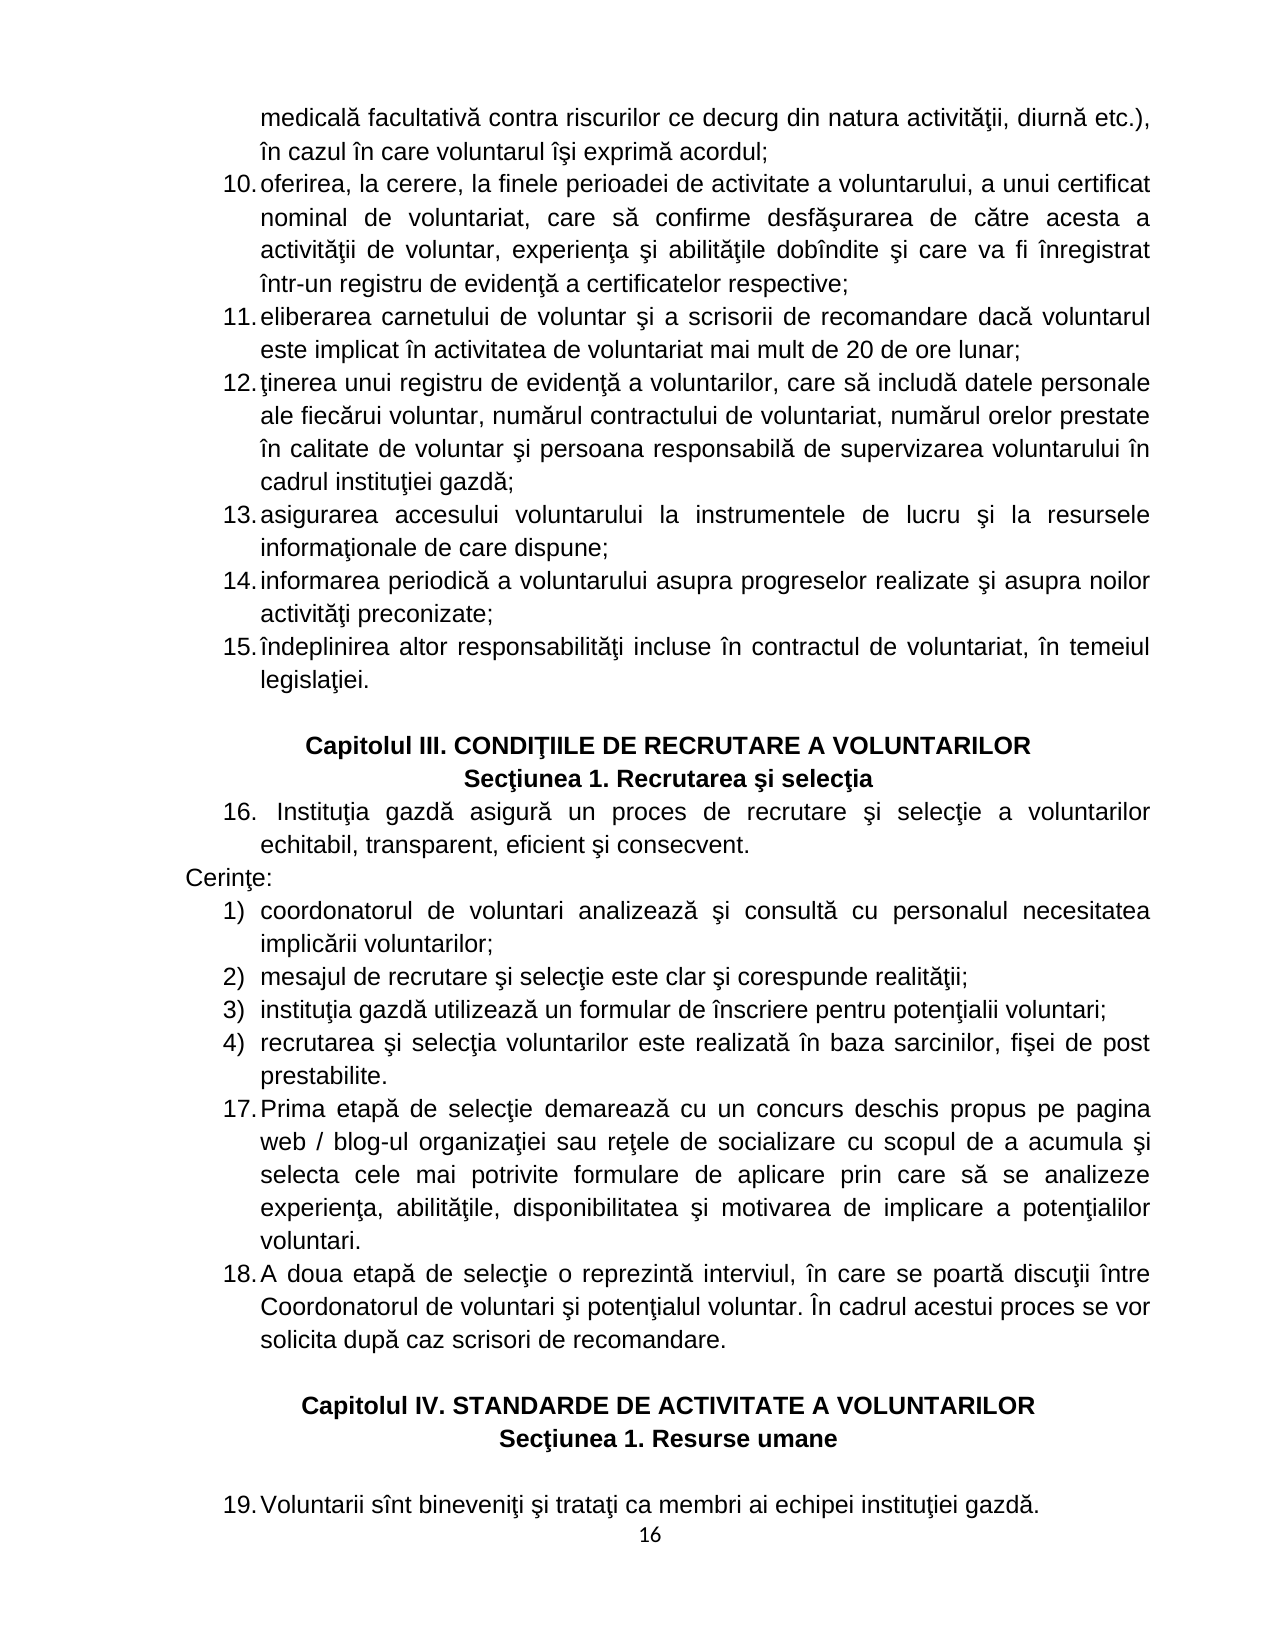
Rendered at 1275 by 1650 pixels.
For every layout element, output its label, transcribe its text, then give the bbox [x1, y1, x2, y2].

list Instituţia gazdă asigură un proces de recrutare şi selecţie a voluntarilor echitabil, transparent, eficient şi consecvent. [223, 797, 1152, 859]
list mesajul de recrutare şi selecţie este clar şi corespunde realităţii; [223, 962, 1152, 991]
text Capitolul III. CONDIŢIILE DE RECRUTARE A VOLUNTARILOR [185, 731, 1152, 759]
list Voluntarii sînt bineveniţi şi trataţi ca membri ai echipei instituţiei gazdă. [223, 1490, 1152, 1519]
list îndeplinirea altor responsabilităţi incluse în contractul de voluntariat, în temeiul legislaţiei. [223, 632, 1152, 693]
text Secţiunea 1. Recrutarea şi selecţia [185, 764, 1152, 793]
list instituţia gazdă utilizează un formular de înscriere pentru potenţialii voluntari; [223, 995, 1152, 1024]
list eliberarea carnetului de voluntar şi a scrisorii de recomandare dacă voluntarul este implicat în activitatea de voluntariat mai mult de 20 de ore lunar; [223, 302, 1152, 363]
list asigurarea accesului voluntarului la instrumentele de lucru şi la resursele informaţionale de care dispune; [223, 500, 1152, 561]
list informarea periodică a voluntarului asupra progreselor realizate şi asupra noilor activităţi preconizate; [223, 566, 1152, 627]
list Prima etapă de selecţie demarează cu un concurs deschis propus pe pagina web / blog-ul organizaţiei sau reţele de socializare cu scopul de a acumula şi selecta cele mai potrivite formulare de aplicare prin care să se analizeze experienţa, abilităţile, disponibilitatea şi motivarea de implicare a potenţialilor voluntari. [223, 1094, 1152, 1255]
list oferirea, la cerere, la finele perioadei de activitate a voluntarului, a unui certificat nominal de voluntariat, care să confirme desfăşurarea de către acesta a activităţii de voluntar, experienţa şi abilităţile dobîndite şi care va fi înregistrat într-un registru de evidenţă a certificatelor respective; [223, 169, 1152, 297]
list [223, 103, 1152, 165]
list coordonatorul de voluntari analizează şi consultă cu personalul necesitatea implicării voluntarilor; [223, 896, 1152, 958]
text Capitolul IV. STANDARDE DE ACTIVITATE A VOLUNTARILOR [185, 1391, 1152, 1420]
list recrutarea şi selecţia voluntarilor este realizată în baza sarcinilor, fişei de post prestabilite. [223, 1028, 1152, 1090]
text Secţiunea 1. Resurse umane [185, 1424, 1152, 1453]
list A doua etapă de selecţie o reprezintă interviul, în care se poartă discuţii între Coordonatorul de voluntari şi potenţialul voluntar. În cadrul acestui proces se vor solicita după caz scrisori de recomandare. [223, 1259, 1152, 1354]
text Cerinţe: [185, 863, 1152, 892]
list ţinerea unui registru de evidenţă a voluntarilor, care să includă datele personale ale fiecărui voluntar, numărul contractului de voluntariat, numărul orelor prestate în calitate de voluntar şi persoana responsabilă de supervizarea voluntarului în cadrul instituţiei gazdă; [223, 368, 1152, 495]
